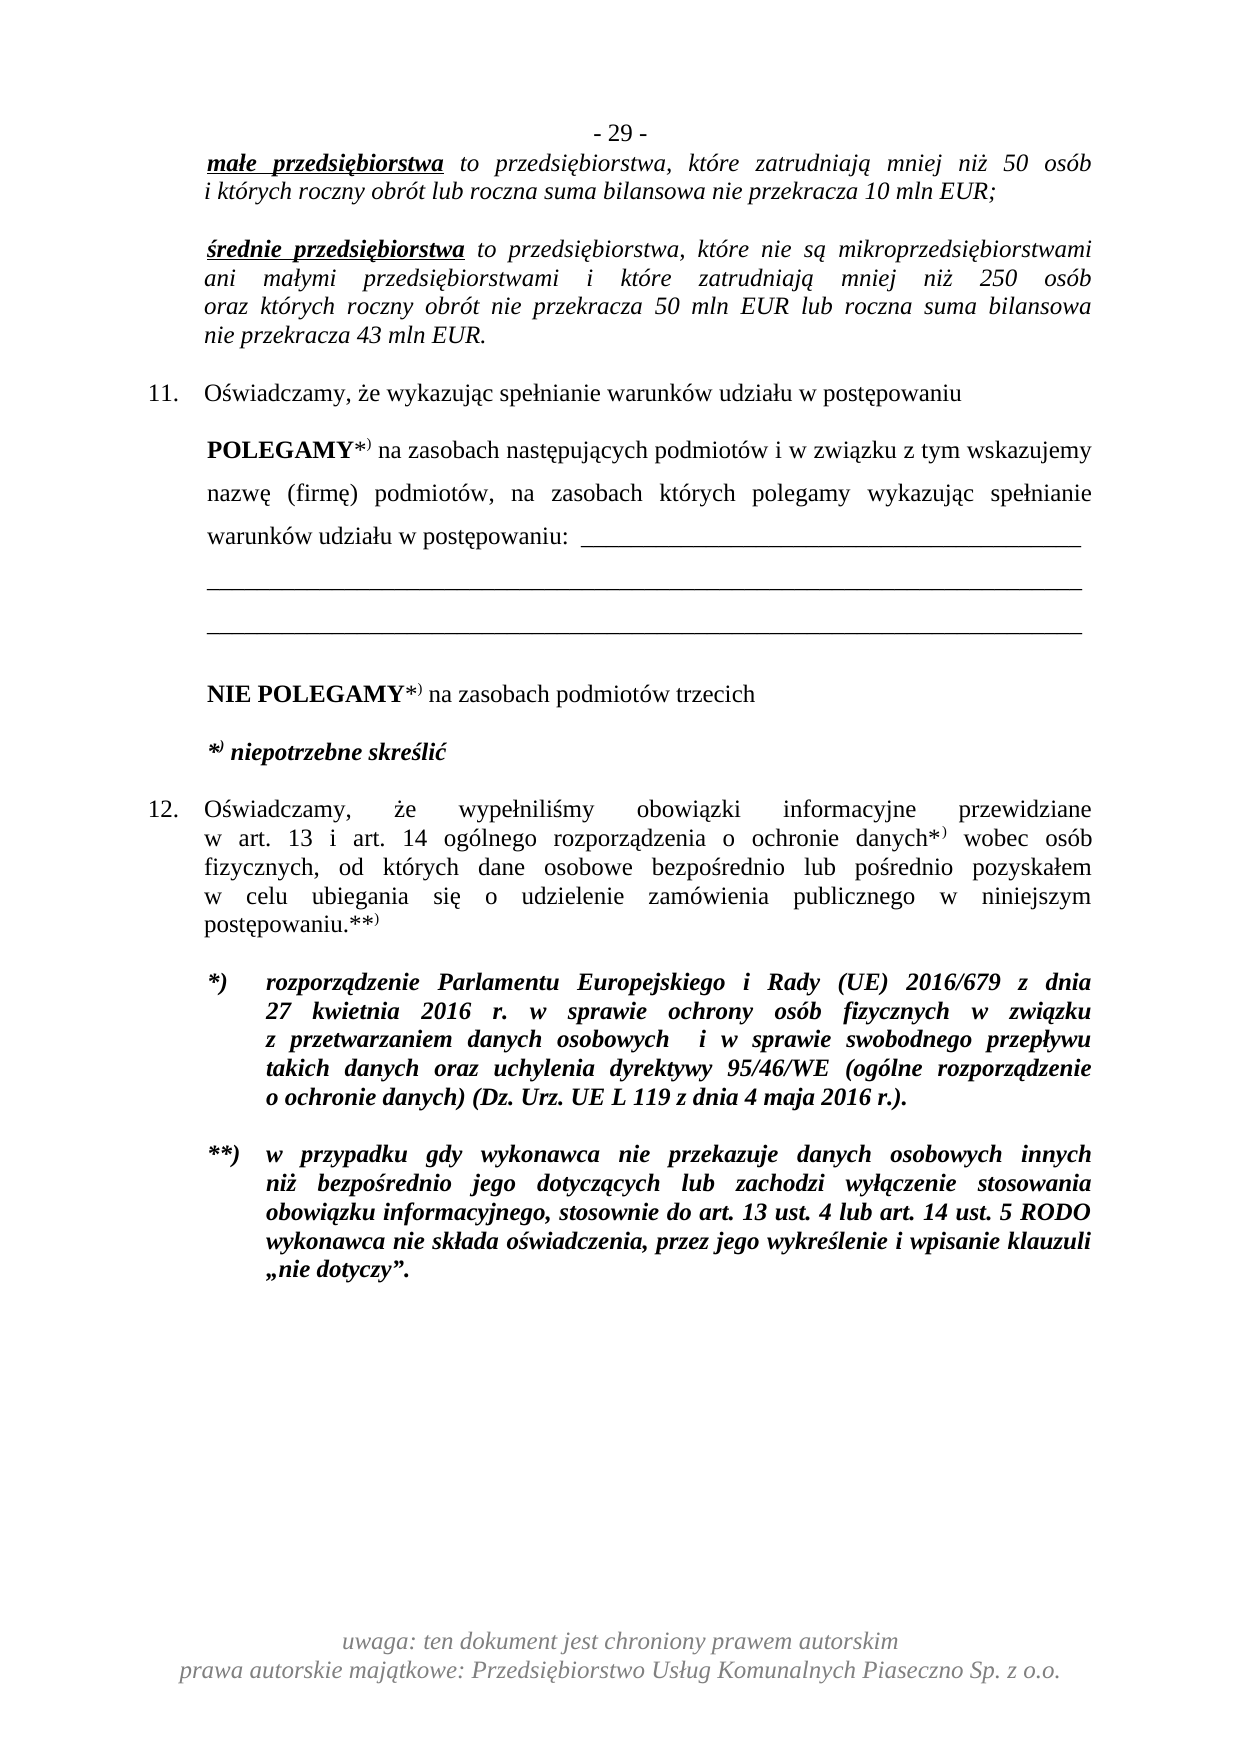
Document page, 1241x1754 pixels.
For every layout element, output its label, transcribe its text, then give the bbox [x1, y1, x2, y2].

text 12. Oświadczamy, że wypełniliśmy obowiązki informacyjne przewidziane w art. 13 i art. 14 ogólnego rozporządzenia o ochronie danych*) wobec osób fizycznych, od których dane osobowe bezpośrednio lub pośrednio pozyskałem w celu ubiegania się o udzielenie zamówienia publicznego w niniejszym postępowaniu.**) [148, 794, 1092, 938]
text *) niepotrzebne skreślić [207, 737, 1092, 766]
text średnie przedsiębiorstwa to przedsiębiorstwa, które nie są mikroprzedsiębiorstwami ani małymi przedsiębiorstwami i które zatrudniają mniej niż 250 osób oraz których roczny obrót nie przekracza 50 mln EUR lub roczna suma bilansowa nie przekracza 43 mln EUR. [204, 234, 1092, 349]
text ______________________________________________________________________ [207, 608, 1092, 636]
text POLEGAMY*) na zasobach następujących podmiotów i w związku z tym wskazujemy nazwę (firmę) podmiotów, na zasobach których polegamy wykazując spełnianie warunków udziału w postępowaniu: ________________________________________ [207, 435, 1092, 550]
text 11. Oświadczamy, że wykazując spełnianie warunków udziału w postępowaniu [148, 378, 1092, 406]
text *) rozporządzenie Parlamentu Europejskiego i Rady (UE) 2016/679 z dnia 27 kwietnia 2016 r. w sprawie ochrony osób fizycznych w związku z przetwarzaniem danych osobowych i w sprawie swobodnego przepływu takich danych oraz uchylenia dyrektywy 95/46/WE (ogólne rozporządzenie o ochronie danych) (Dz. Urz. UE L 119 z dnia 4 maja 2016 r.). [207, 967, 1092, 1111]
text **) w przypadku gdy wykonawca nie przekazuje danych osobowych innych niż bezpośrednio jego dotyczących lub zachodzi wyłączenie stosowania obowiązku informacyjnego, stosownie do art. 13 ust. 4 lub art. 14 ust. 5 RODO wykonawca nie składa oświadczenia, przez jego wykreślenie i wpisanie klauzuli „nie dotyczy”. [207, 1139, 1092, 1283]
text ______________________________________________________________________ [207, 564, 1092, 593]
text NIE POLEGAMY*) na zasobach podmiotów trzecich [207, 679, 1092, 708]
text małe przedsiębiorstwa to przedsiębiorstwa, które zatrudniają mniej niż 50 osób i których roczny obrót lub roczna suma bilansowa nie przekracza 10 mln EUR; [204, 148, 1092, 205]
